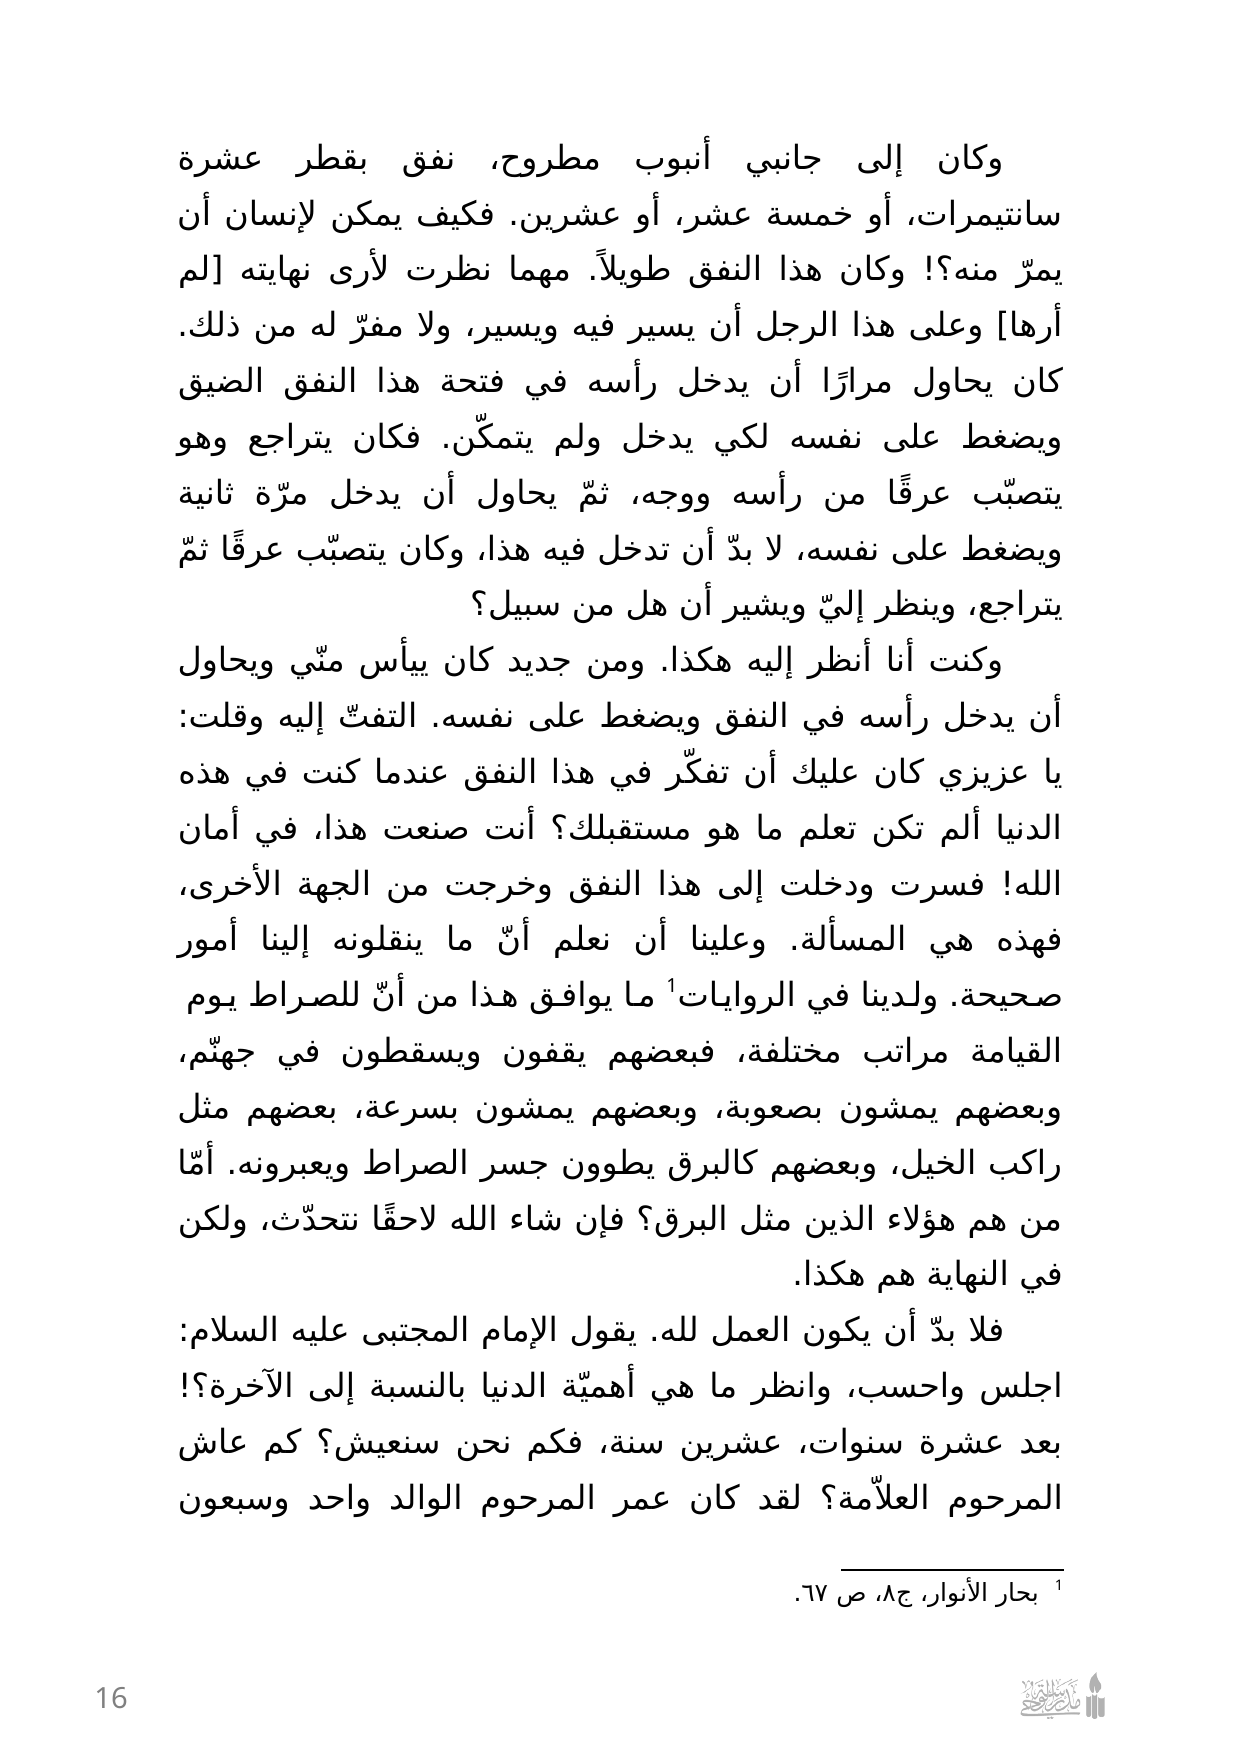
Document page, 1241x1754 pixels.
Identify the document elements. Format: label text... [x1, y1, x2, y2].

text وكنت أنا أنظر إليه هكذا. ومن جديد كان ييأس منّي ويحاول أن يدخل رأسه في النفق ويضغط على نفسه. التفتّ إليه وقلت: يا عزيزي كان عليك أن تفكّر في هذا النفق عندما كنت في هذه الدنيا ألم تكن تعلم ما هو مستقبلك؟ أنت صنعت هذا، في أمان الله! فسرت ودخلت إلى هذا النفق وخرجت من الجهة الأخرى، فهذه هي المسألة. وعلينا أن نعلم أنّ ما ينقلونه إلينا أمور صحيحة. ولدينا في الروايات ما يوافق هذا من أنّ للصراط يوم القيامة مراتب مختلفة، فبعضهم يقفون ويسقطون في جهنّم، وبعضهم يمشون بصعوبة، وبعضهم يمشون بسرعة، بعضهم مثل راكب الخيل، وبعضهم كالبرق يطوون جسر الصراط ويعبرونه. أمّا من هم هؤلاء الذين مثل البرق؟ فإن شاء الله لاحقًا نتحدّث، ولكن في النهاية هم هكذا. [177, 638, 1063, 1308]
picture [1020, 1672, 1105, 1719]
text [177, 1308, 1063, 1532]
text وكان إلى جانبي أنبوب مطروح، نفق بقطر عشرة سانتيمرات، أو خمسة عشر، أو عشرين. فكيف يمكن لإنسان أن يمرّ منه؟! وكان هذا النفق طويلاً. مهما نظرت لأرى نهايته [لم أرها] وعلى هذا الرجل أن يسير فيه ويسير، ولا مفرّ له من ذلك. كان يحاول مرارًا أن يدخل رأسه في فتحة هذا النفق الضيق ويضغط على نفسه لكي يدخل ولم يتمكّن. فكان يتراجع وهو يتصبّب عرقًا من رأسه ووجه، ثمّ يحاول أن يدخل مرّة ثانية ويضغط على نفسه، لا بدّ أن تدخل فيه هذا، وكان يتصبّب عرقًا ثمّ يتراجع، وينظر إليّ ويشير أن هل من سبيل؟ [177, 136, 1063, 638]
